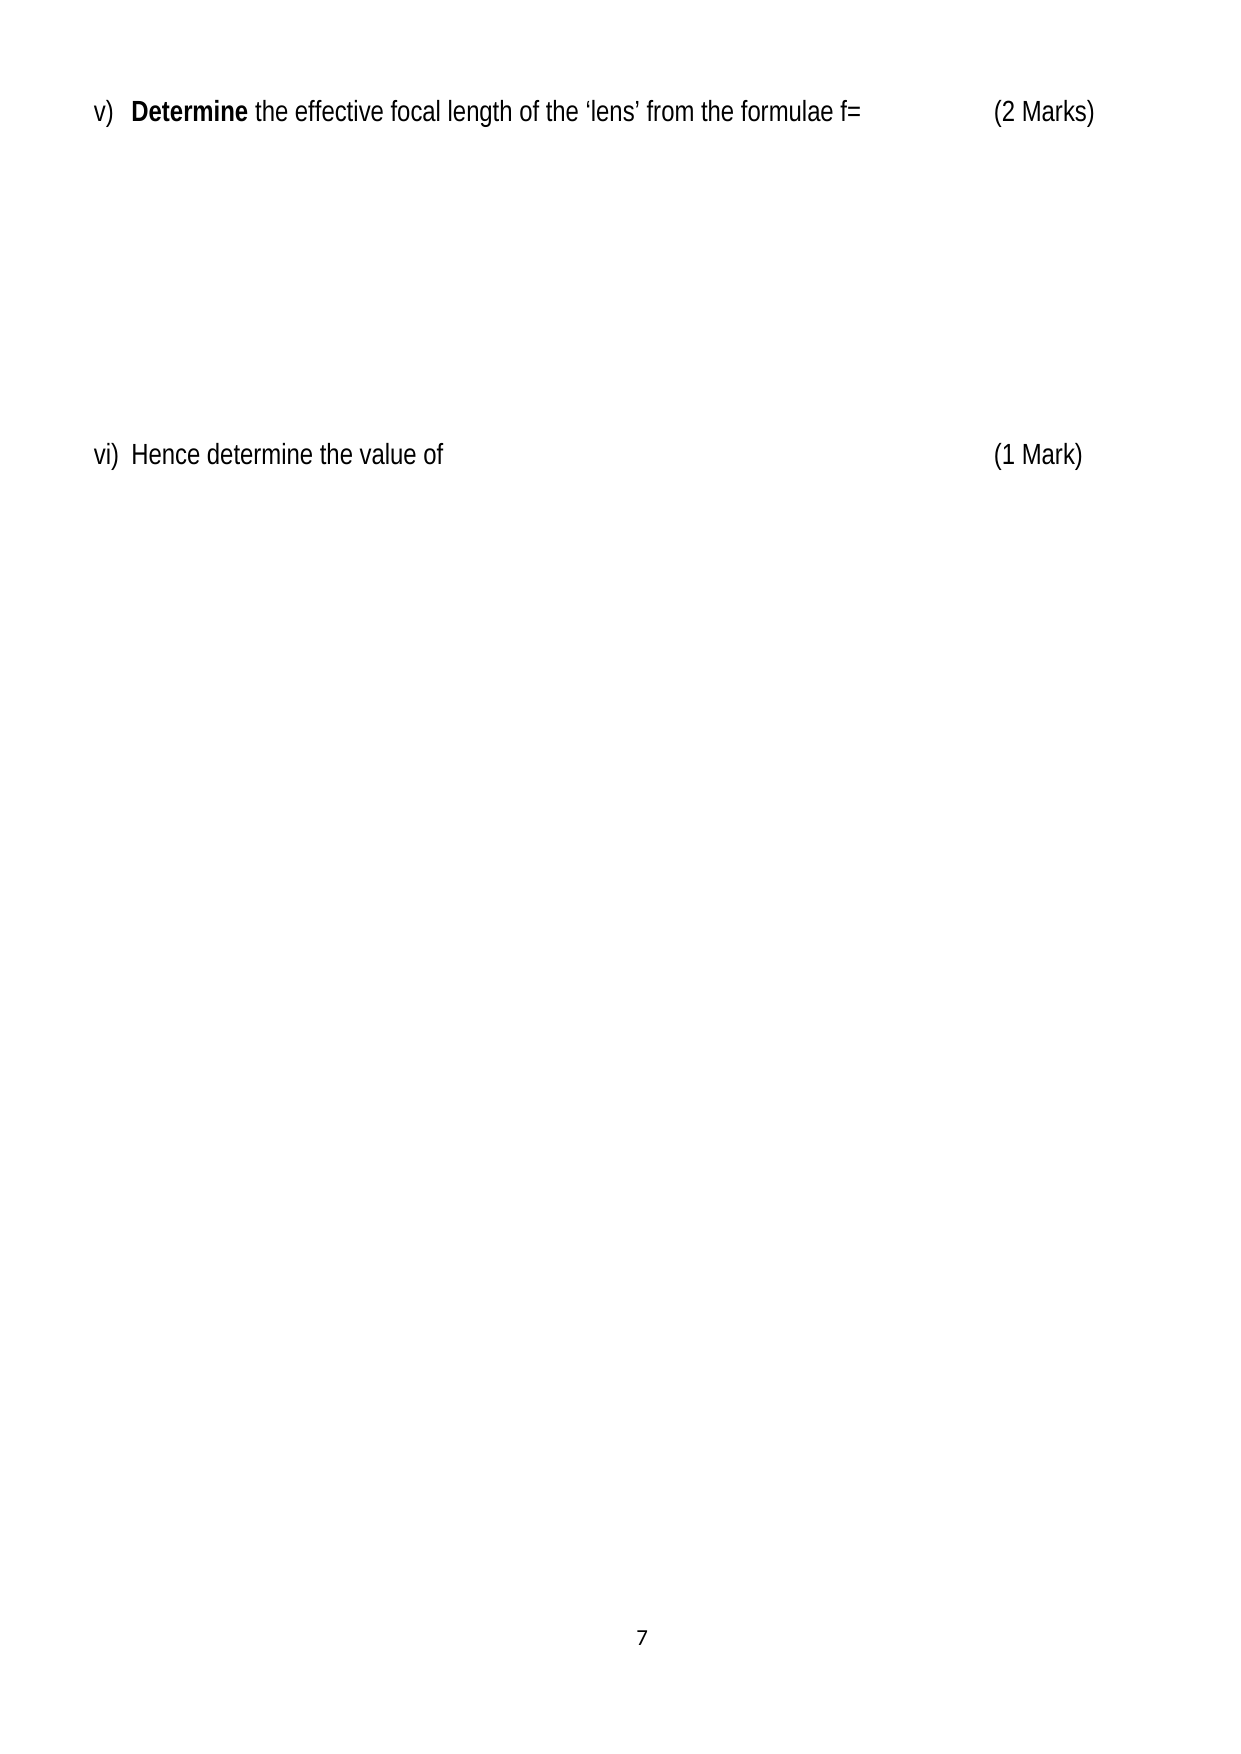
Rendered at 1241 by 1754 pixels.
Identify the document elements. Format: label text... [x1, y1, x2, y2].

list Hence determine the value of (1 Mark) [94, 437, 1190, 470]
list Determine the effective focal length of the ‘lens’ from the formulae f= (2 Marks) [94, 94, 1190, 127]
